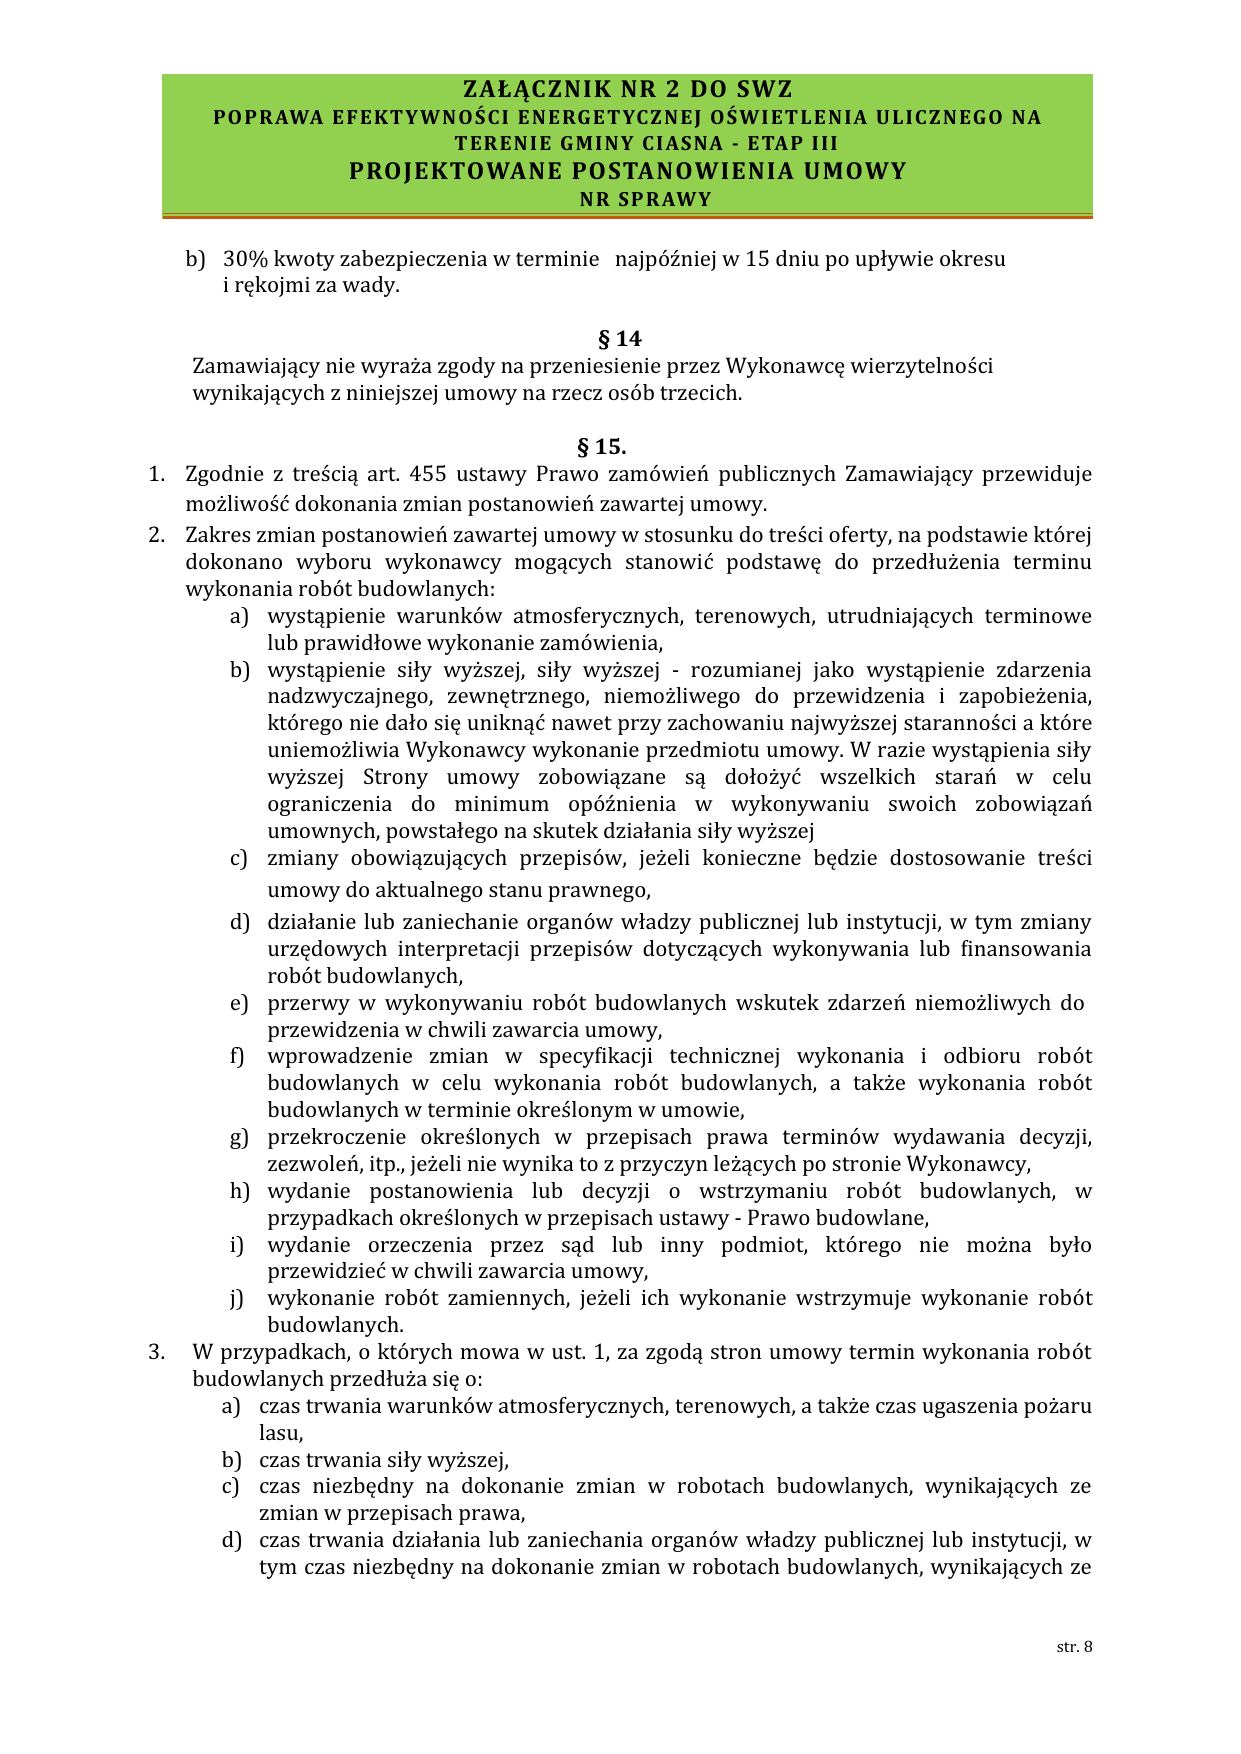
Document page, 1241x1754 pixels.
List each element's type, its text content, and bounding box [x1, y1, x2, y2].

list wprowadzenie zmian w specyfikacji technicznej wykonania i odbioru robót budowlanych w celu wykonania robót budowlanych, a także wykonania robót budowlanych w terminie określonym w umowie, [229, 1042, 1093, 1123]
text § 15. [111, 432, 1093, 459]
list czas niezbędny na dokonanie zmian w robotach budowlanych, wynikających ze zmian w przepisach prawa, [221, 1472, 1093, 1526]
text § 14 [148, 325, 1093, 352]
list W przypadkach, o których mowa w ust. 1, za zgodą stron umowy termin wykonania robót budowlanych przedłuża się o: [148, 1338, 1093, 1392]
list czas trwania warunków atmosferycznych, terenowych, a także czas ugaszenia pożaru lasu, [221, 1392, 1093, 1445]
list przekroczenie określonych w przepisach prawa terminów wydawania decyzji, zezwoleń, itp., jeżeli nie wynika to z przyczyn leżących po stronie Wykonawcy, [229, 1123, 1093, 1177]
list Zgodnie z treścią art. 455 ustawy Prawo zamówień publicznych Zamawiający przewiduje możliwość dokonania zmian postanowień zawartej umowy. [148, 459, 1093, 517]
list działanie lub zaniechanie organów władzy publicznej lub instytucji, w tym zmiany urzędowych interpretacji przepisów dotyczących wykonywania lub finansowania robót budowlanych, [229, 908, 1093, 988]
list wystąpienie warunków atmosferycznych, terenowych, utrudniających terminowe lub prawidłowe wykonanie zamówienia, [229, 602, 1093, 655]
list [221, 1526, 1093, 1580]
list wykonanie robót zamiennych, jeżeli ich wykonanie wstrzymuje wykonanie robót budowlanych. [229, 1284, 1093, 1338]
list przerwy w wykonywaniu robót budowlanych wskutek zdarzeń niemożliwych do przewidzenia w chwili zawarcia umowy, [229, 988, 1085, 1042]
list Zakres zmian postanowień zawartej umowy w stosunku do treści oferty, na podstawie której dokonano wyboru wykonawcy mogących stanowić podstawę do przedłużenia terminu wykonania robót budowlanych: [148, 521, 1093, 602]
text Zamawiający nie wyraża zgody na przeniesienie przez Wykonawcę wierzytelności wynikających z niniejszej umowy na rzecz osób trzecich. [192, 352, 1093, 406]
list czas trwania siły wyższej, [221, 1445, 1093, 1472]
list wydanie postanowienia lub decyzji o wstrzymaniu robót budowlanych, w przypadkach określonych w przepisach ustawy - Prawo budowlane, [229, 1177, 1093, 1230]
list 30% kwoty zabezpieczenia w terminie najpóźniej w 15 dniu po upływie okresu i rękojmi za wady. [185, 244, 1093, 298]
list wydanie orzeczenia przez sąd lub inny podmiot, którego nie można było przewidzieć w chwili zawarcia umowy, [229, 1230, 1093, 1284]
list zmiany obowiązujących przepisów, jeżeli konieczne będzie dostosowanie treści umowy do aktualnego stanu prawnego, [229, 843, 1093, 902]
list wystąpienie siły wyższej, siły wyższej - rozumianej jako wystąpienie zdarzenia nadzwyczajnego, zewnętrznego, niemożliwego do przewidzenia i zapobieżenia, którego nie dało się uniknąć nawet przy zachowaniu najwyższej staranności a które uniemożliwia Wykonawcy wykonanie przedmiotu umowy. W razie wystąpienia siły wyższej Strony umowy zobowiązane są dołożyć wszelkich starań w celu ograniczenia do minimum opóźnienia w wykonywaniu swoich zobowiązań umownych, powstałego na skutek działania siły wyższej [229, 655, 1093, 843]
